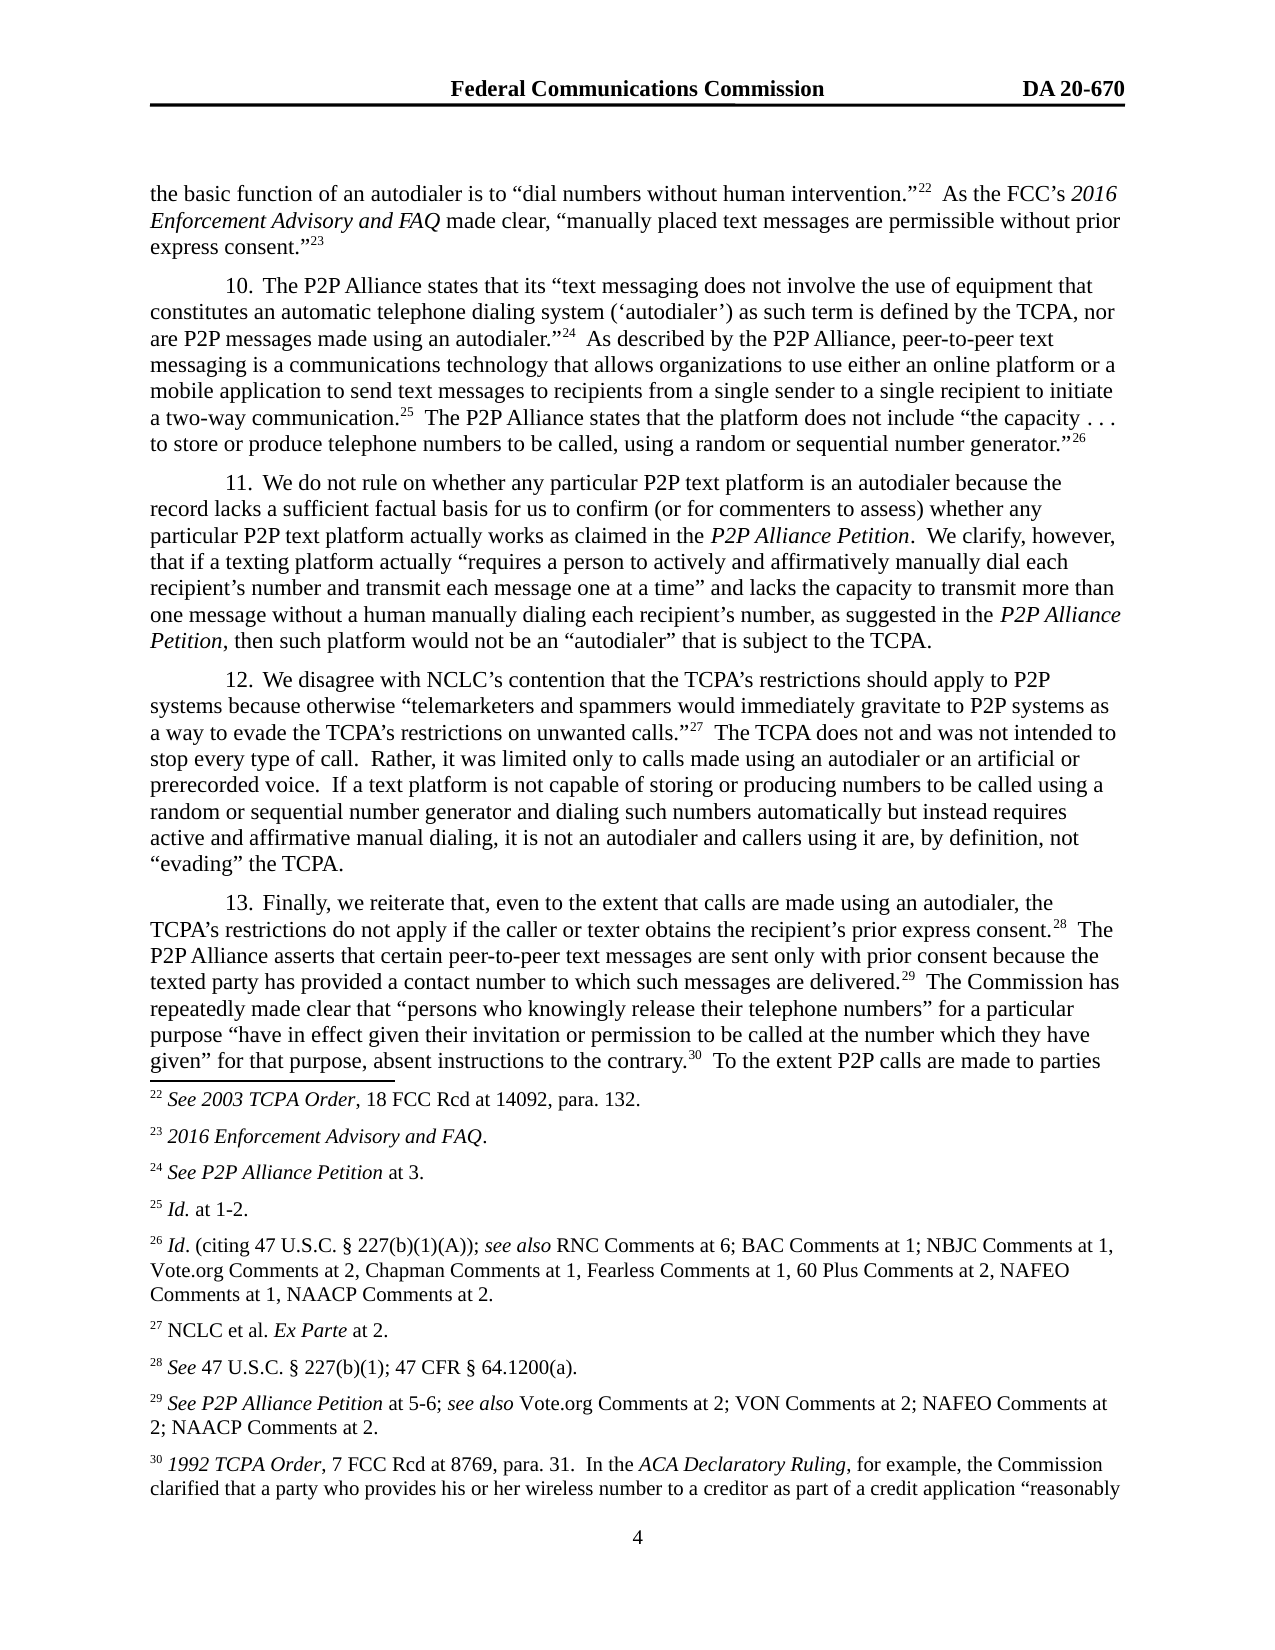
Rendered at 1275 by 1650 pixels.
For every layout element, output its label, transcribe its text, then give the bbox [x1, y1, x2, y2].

text We do not rule on whether any particular P2P text platform is an autodialer because the record lacks a sufficient factual basis for us to confirm (or for commenters to assess) whether any particular P2P text platform actually works as claimed in the P2P Alliance Petition. We clarify, however, that if a texting platform actually “requires a person to actively and affirmatively manually dial each recipient’s number and transmit each message one at a time” and lacks the capacity to transmit more than one message without a human manually dialing each recipient’s number, as suggested in the P2P Alliance Petition, then such platform would not be an “autodialer” that is subject to the TCPA. [150, 469, 1125, 653]
text We disagree with NCLC’s contention that the TCPA’s restrictions should apply to P2P systems because otherwise “telemarketers and spammers would immediately gravitate to P2P systems as a way to evade the TCPA’s restrictions on unwanted calls.” The TCPA does not and was not intended to stop every type of call. Rather, it was limited only to calls made using an autodialer or an artificial or prerecorded voice. If a text platform is not capable of storing or producing numbers to be called using a random or sequential number generator and dialing such numbers automatically but instead requires active and affirmative manual dialing, it is not an autodialer and callers using it are, by definition, not “evading” the TCPA. [150, 666, 1125, 877]
text Under the terms of the TCPA, only technology that has the capacity to store or produce numbers to be called using a random or sequential number generator, and to dial such numbers, is deemed to be an autodialer. Whether a certain piece of equipment or platform is an autodialer turns on whether it is capable of performing those functions without human intervention, not whether it can make a large number of calls in a short time. Thus, in its original TCPA proceeding, the Commission found that “the prohibitions of [section] 227(b)(1) clearly do not apply to functions such as ‘speed dialing,’” because the numbers are not generated in a random or sequential fashion. The Commission also has long held that the basic function of an autodialer is to “dial numbers without human intervention.” As the FCC’s 2016 Enforcement Advisory and FAQ made clear, “manually placed text messages are permissible without prior express consent.” [150, 180, 1125, 259]
text Finally, we reiterate that, even to the extent that calls are made using an autodialer, the TCPA’s restrictions do not apply if the caller or texter obtains the recipient’s prior express consent. The P2P Alliance asserts that certain peer-to-peer text messages are sent only with prior consent because the texted party has provided a contact number to which such messages are delivered. The Commission has repeatedly made clear that “persons who knowingly release their telephone numbers” for a particular purpose “have in effect given their invitation or permission to be called at the number which they have given” for that purpose, absent instructions to the contrary. To the extent P2P calls are made to parties that have knowingly released their telephone number to the caller for a particular purpose, then calls within the scope of that consent do not run afoul of the TCPA regardless of whether the caller used an autodialer. [150, 889, 1125, 1074]
text The P2P Alliance states that its “text messaging does not involve the use of equipment that constitutes an automatic telephone dialing system (‘autodialer’) as such term is defined by the TCPA, nor are P2P messages made using an autodialer.” As described by the P2P Alliance, peer-to-peer text messaging is a communications technology that allows organizations to use either an online platform or a mobile application to send text messages to recipients from a single sender to a single recipient to initiate a two-way communication. The P2P Alliance states that the platform does not include “the capacity . . . to store or produce telephone numbers to be called, using a random or sequential number generator.” [150, 272, 1125, 456]
